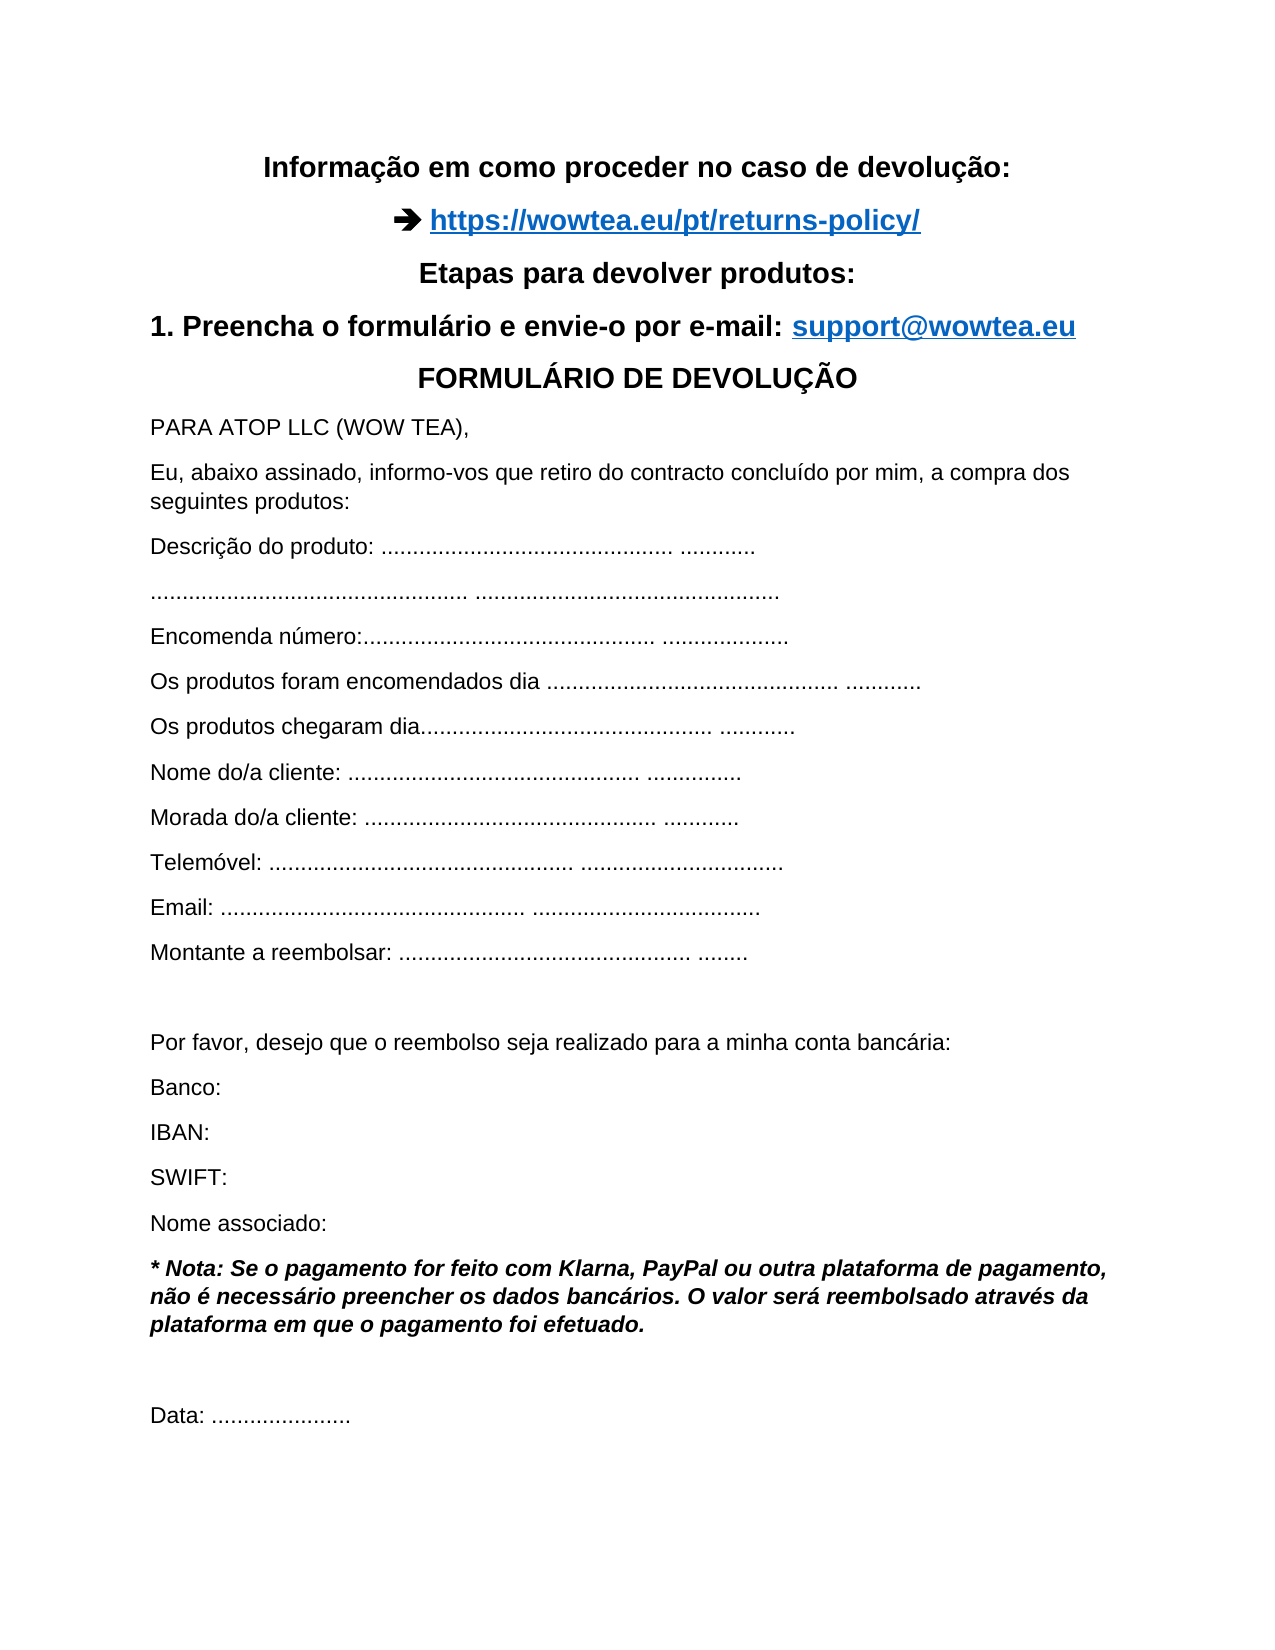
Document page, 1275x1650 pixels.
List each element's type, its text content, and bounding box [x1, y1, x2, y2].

text Nome do/a cliente: .............................................. ............... [150, 758, 1125, 785]
text Os produtos chegaram dia.............................................. ............ [150, 713, 1125, 740]
text Email: ................................................ .................................... [150, 894, 1125, 920]
text Telemóvel: ................................................ ................................ [150, 849, 1125, 875]
text IBAN: [150, 1119, 1125, 1146]
text Eu, abaixo assinado, informo-vos que retiro do contracto concluído por mim, a compra dos seguintes produtos: [150, 459, 1125, 514]
text Data: ...................... [150, 1402, 1125, 1428]
text 1. Preencha o formulário e envie-o por e-mail: support@wowtea.eu [150, 309, 1125, 342]
list https://wowtea.eu/pt/returns-policy/ [187, 203, 1125, 237]
text Montante a reembolsar: .............................................. ........ [150, 939, 1125, 965]
text FORMULÁRIO DE DEVOLUÇÃO [150, 361, 1125, 395]
text * Nota: Se o pagamento for feito com Klarna, PayPal ou outra plataforma de pagamento, não é necessário preencher os dados bancários. O valor será reembolsado através da plataforma em que o pagamento foi efetuado. [150, 1254, 1125, 1338]
text .................................................. ................................................ [150, 578, 1125, 604]
text Etapas para devolver produtos: [150, 256, 1125, 289]
text Informação em como proceder no caso de devolução: [150, 150, 1125, 183]
text Morada do/a cliente: .............................................. ............ [150, 803, 1125, 830]
text Encomenda número:.............................................. .................... [150, 623, 1125, 649]
text Nome associado: [150, 1209, 1125, 1236]
text PARA ATOP LLC (WOW TEA), [150, 414, 1125, 441]
text Banco: [150, 1074, 1125, 1101]
text Por favor, desejo que o reembolso seja realizado para a minha conta bancária: [150, 1029, 1125, 1055]
text SWIFT: [150, 1164, 1125, 1191]
text Descrição do produto: .............................................. ............ [150, 533, 1125, 559]
text Os produtos foram encomendados dia .............................................. ............ [150, 668, 1125, 694]
